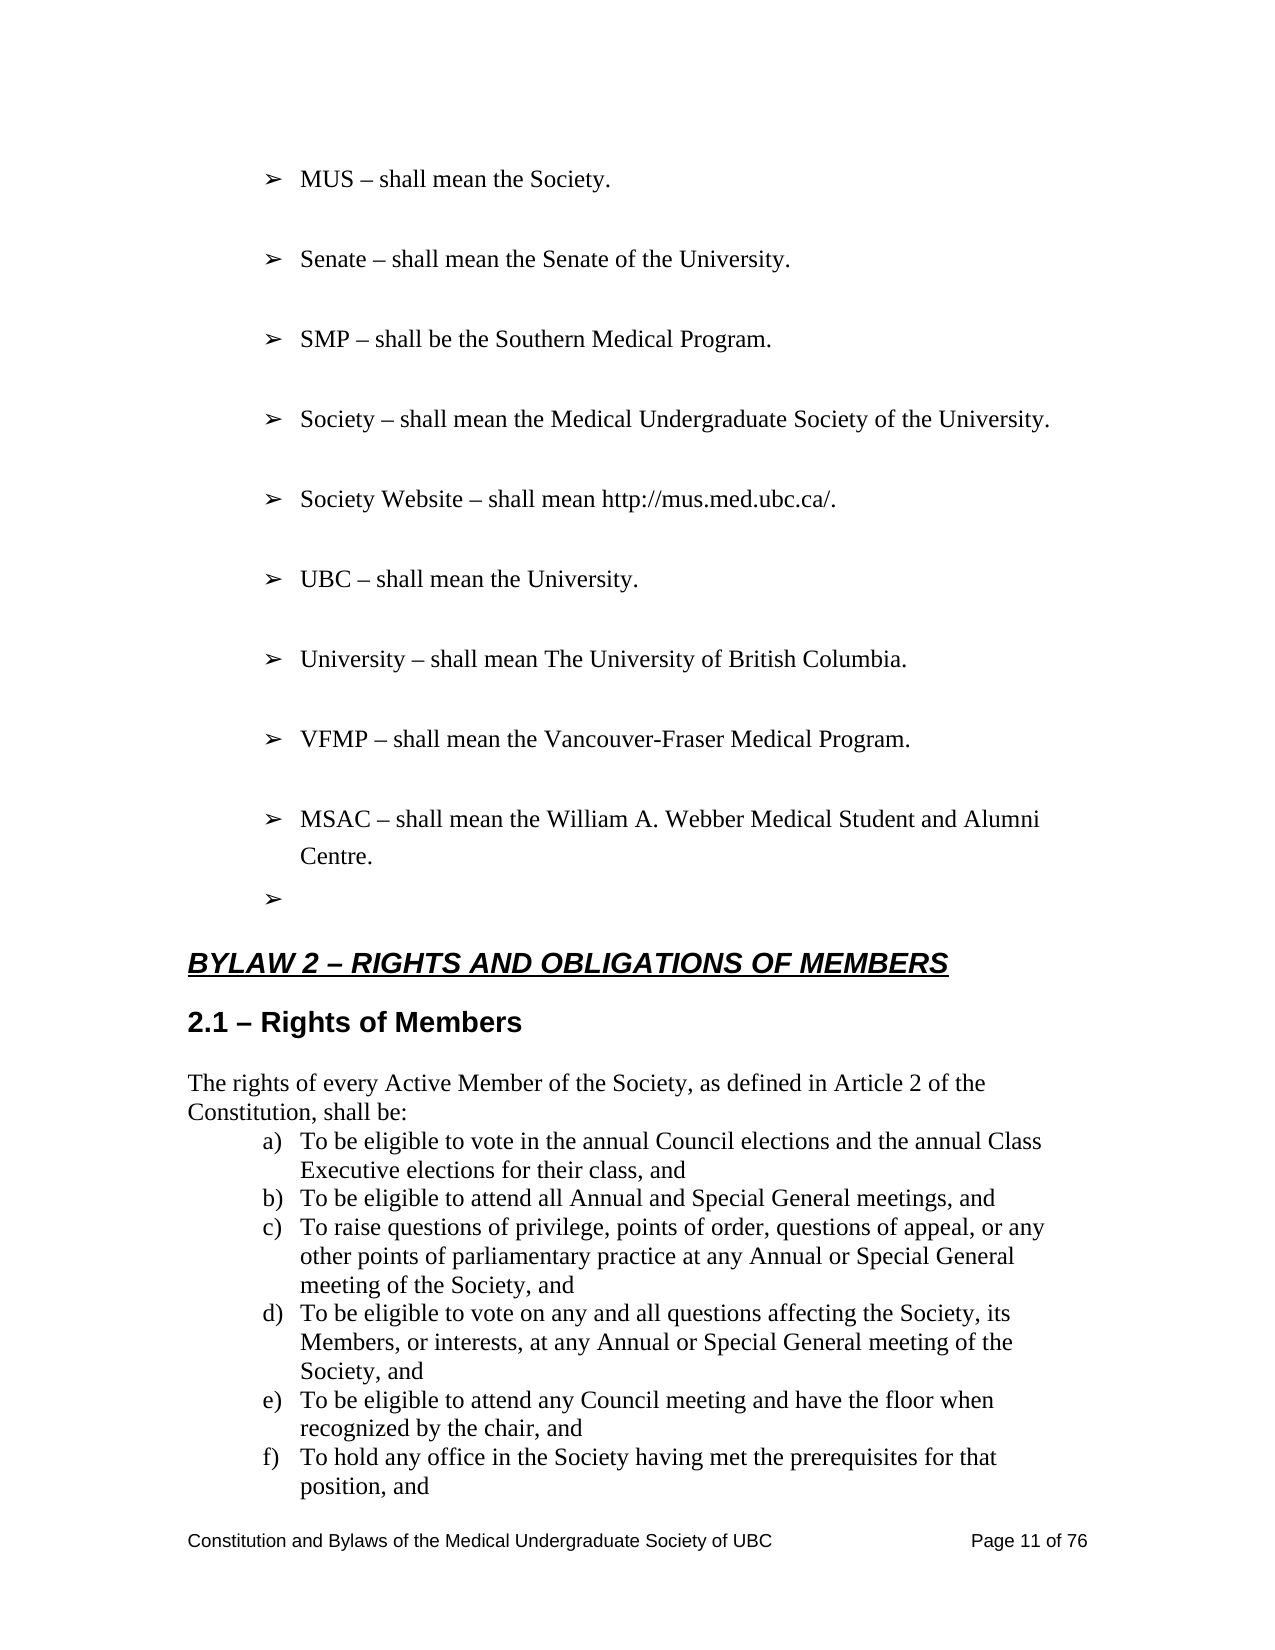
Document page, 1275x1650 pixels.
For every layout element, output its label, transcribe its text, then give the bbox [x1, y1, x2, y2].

list MUS – shall mean the Society. [262, 150, 1087, 230]
list To be eligible to attend all Annual and Special General meetings, and [262, 1183, 1087, 1212]
list MSAC – shall mean the William A. Webber Medical Student and Alumni Centre. [262, 790, 1087, 870]
list Society – shall mean the Medical Undergraduate Society of the University. [262, 390, 1087, 470]
list To be eligible to vote on any and all questions affecting the Society, its Members, or interests, at any Annual or Special General meeting of the Society, and [262, 1298, 1087, 1385]
list VFMP – shall mean the Vancouver-Fraser Medical Program. [262, 710, 1087, 790]
subtitle 2.1 – Rights of Members [187, 1005, 1087, 1038]
list University – shall mean The University of British Columbia. [262, 630, 1087, 710]
list To hold any office in the Society having met the prerequisites for that position, and [262, 1442, 1087, 1500]
list To raise questions of privilege, points of order, questions of appeal, or any other points of parliamentary practice at any Annual or Special General meeting of the Society, and [262, 1212, 1087, 1298]
subtitle BYLAW 2 – RIGHTS AND OBLIGATIONS OF MEMBERS [187, 946, 1087, 980]
list UBC – shall mean the University. [262, 550, 1087, 630]
list SMP – shall be the Southern Medical Program. [262, 310, 1087, 390]
list Senate – shall mean the Senate of the University. [262, 230, 1087, 281]
text The rights of every Active Member of the Society, as defined in Article 2 of the Constitution, shall be: [187, 1068, 1087, 1126]
list To be eligible to vote in the annual Council elections and the annual Class Executive elections for their class, and [262, 1126, 1087, 1183]
list Society Website – shall mean http://mus.med.ubc.ca/. [262, 470, 1087, 550]
list To be eligible to attend any Council meeting and have the floor when recognized by the chair, and [262, 1385, 1087, 1442]
